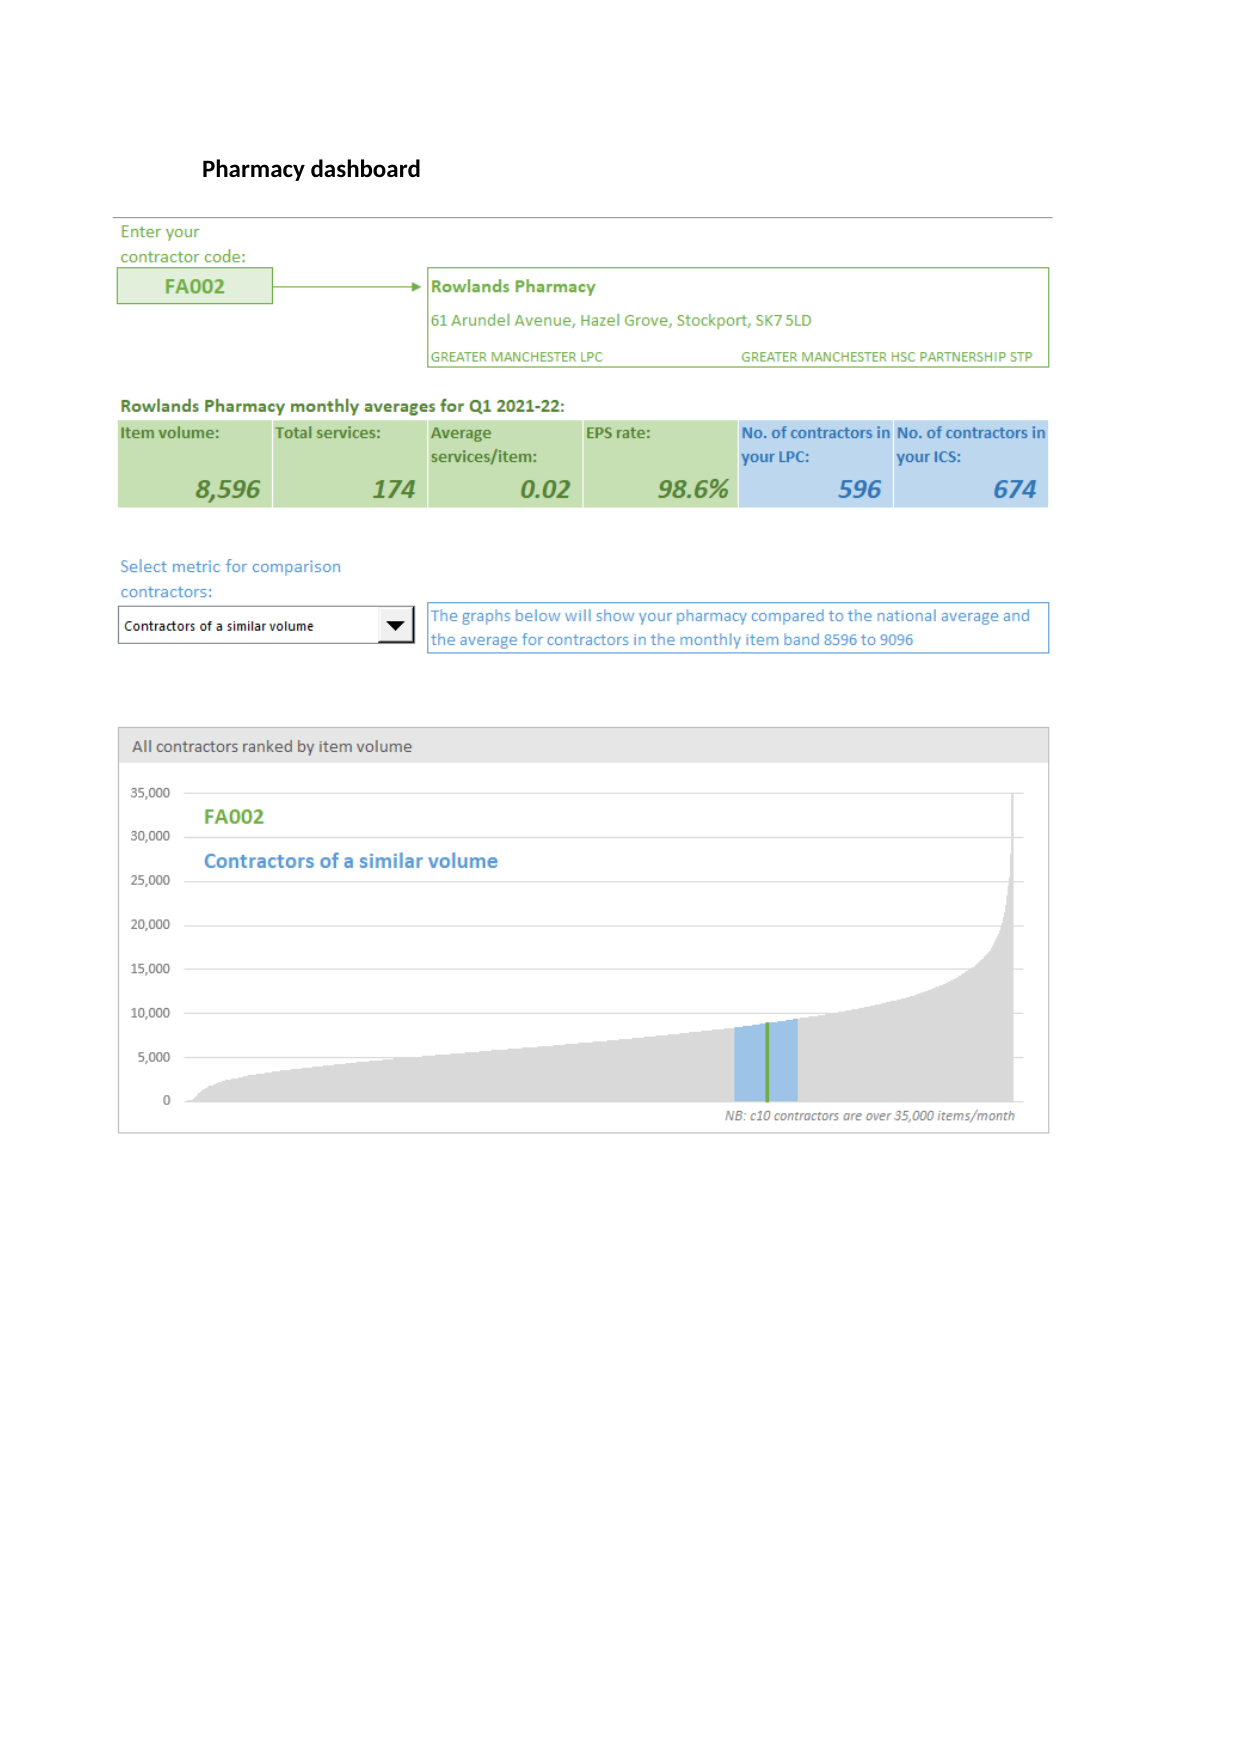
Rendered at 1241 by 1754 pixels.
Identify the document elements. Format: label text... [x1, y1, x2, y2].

picture [112, 217, 1053, 656]
subtitle Pharmacy dashboard [202, 153, 1128, 184]
picture [112, 721, 1053, 1136]
